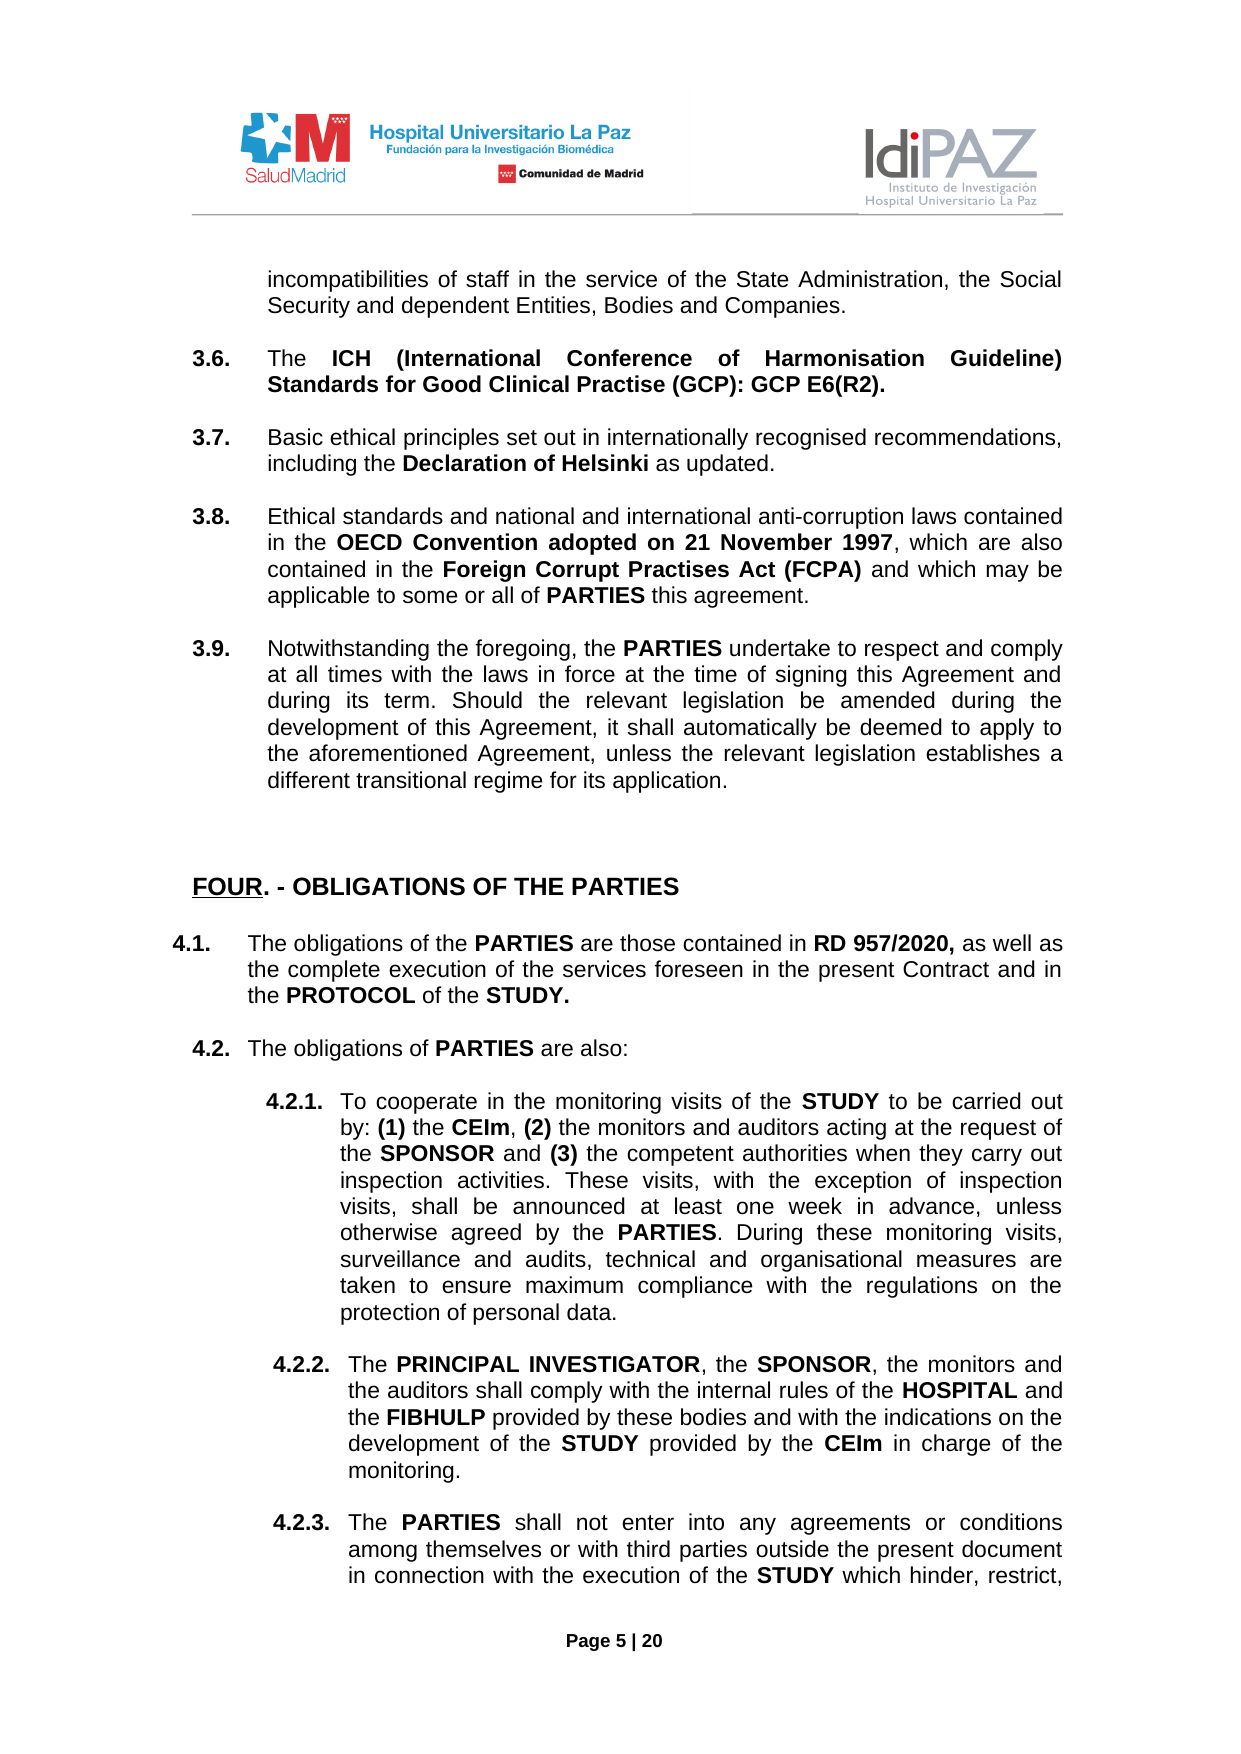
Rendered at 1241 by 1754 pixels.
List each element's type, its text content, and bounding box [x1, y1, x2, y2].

list The obligations of the PARTIES are those contained in RD 957/2020, as well as the complete execution of the services foreseen in the present Contract and in the PROTOCOL of the STUDY. [172, 929, 1063, 1008]
list To cooperate in the monitoring visits of the STUDY to be carried out by: (1) the CEIm, (2) the monitors and auditors acting at the request of the SPONSOR and (3) the competent authorities when they carry out inspection activities. These visits, with the exception of inspection visits, shall be announced at least one week in advance, unless otherwise agreed by the PARTIES. During these monitoring visits, surveillance and audits, technical and organisational measures are taken to ensure maximum compliance with the regulations on the protection of personal data. [266, 1088, 1063, 1325]
text FOUR. - OBLIGATIONS OF THE PARTIES [192, 872, 1063, 901]
picture [192, 87, 692, 214]
list The obligations of PARTIES are also: [192, 1035, 1063, 1061]
list The ICH (International Conference of Harmonisation Guideline) Standards for Good Clinical Practise (GCP): GCP E6(R2). [192, 345, 1063, 398]
list Notwithstanding the foregoing, the PARTIES undertake to respect and comply at all times with the laws in force at the time of signing this Agreement and during its term. Should the relevant legislation be amended during the development of this Agreement, it shall automatically be deemed to apply to the aforementioned Agreement, unless the relevant legislation establishes a different transitional regime for its application. [192, 635, 1063, 793]
picture [858, 122, 1044, 214]
list Basic ethical principles set out in internationally recognised recommendations, including the Declaration of Helsinki as updated. [192, 424, 1063, 477]
list Ethical standards and national and international anti-corruption laws contained in the OECD Convention adopted on 21 November 1997, which are also contained in the Foreign Corrupt Practises Act (FCPA) and which may be applicable to some or all of PARTIES this agreement. [192, 503, 1063, 608]
list The PRINCIPAL INVESTIGATOR, the SPONSOR, the monitors and the auditors shall comply with the internal rules of the HOSPITAL and the FIBHULP provided by these bodies and with the indications on the development of the STUDY provided by the CEIm in charge of the monitoring. [273, 1351, 1063, 1483]
